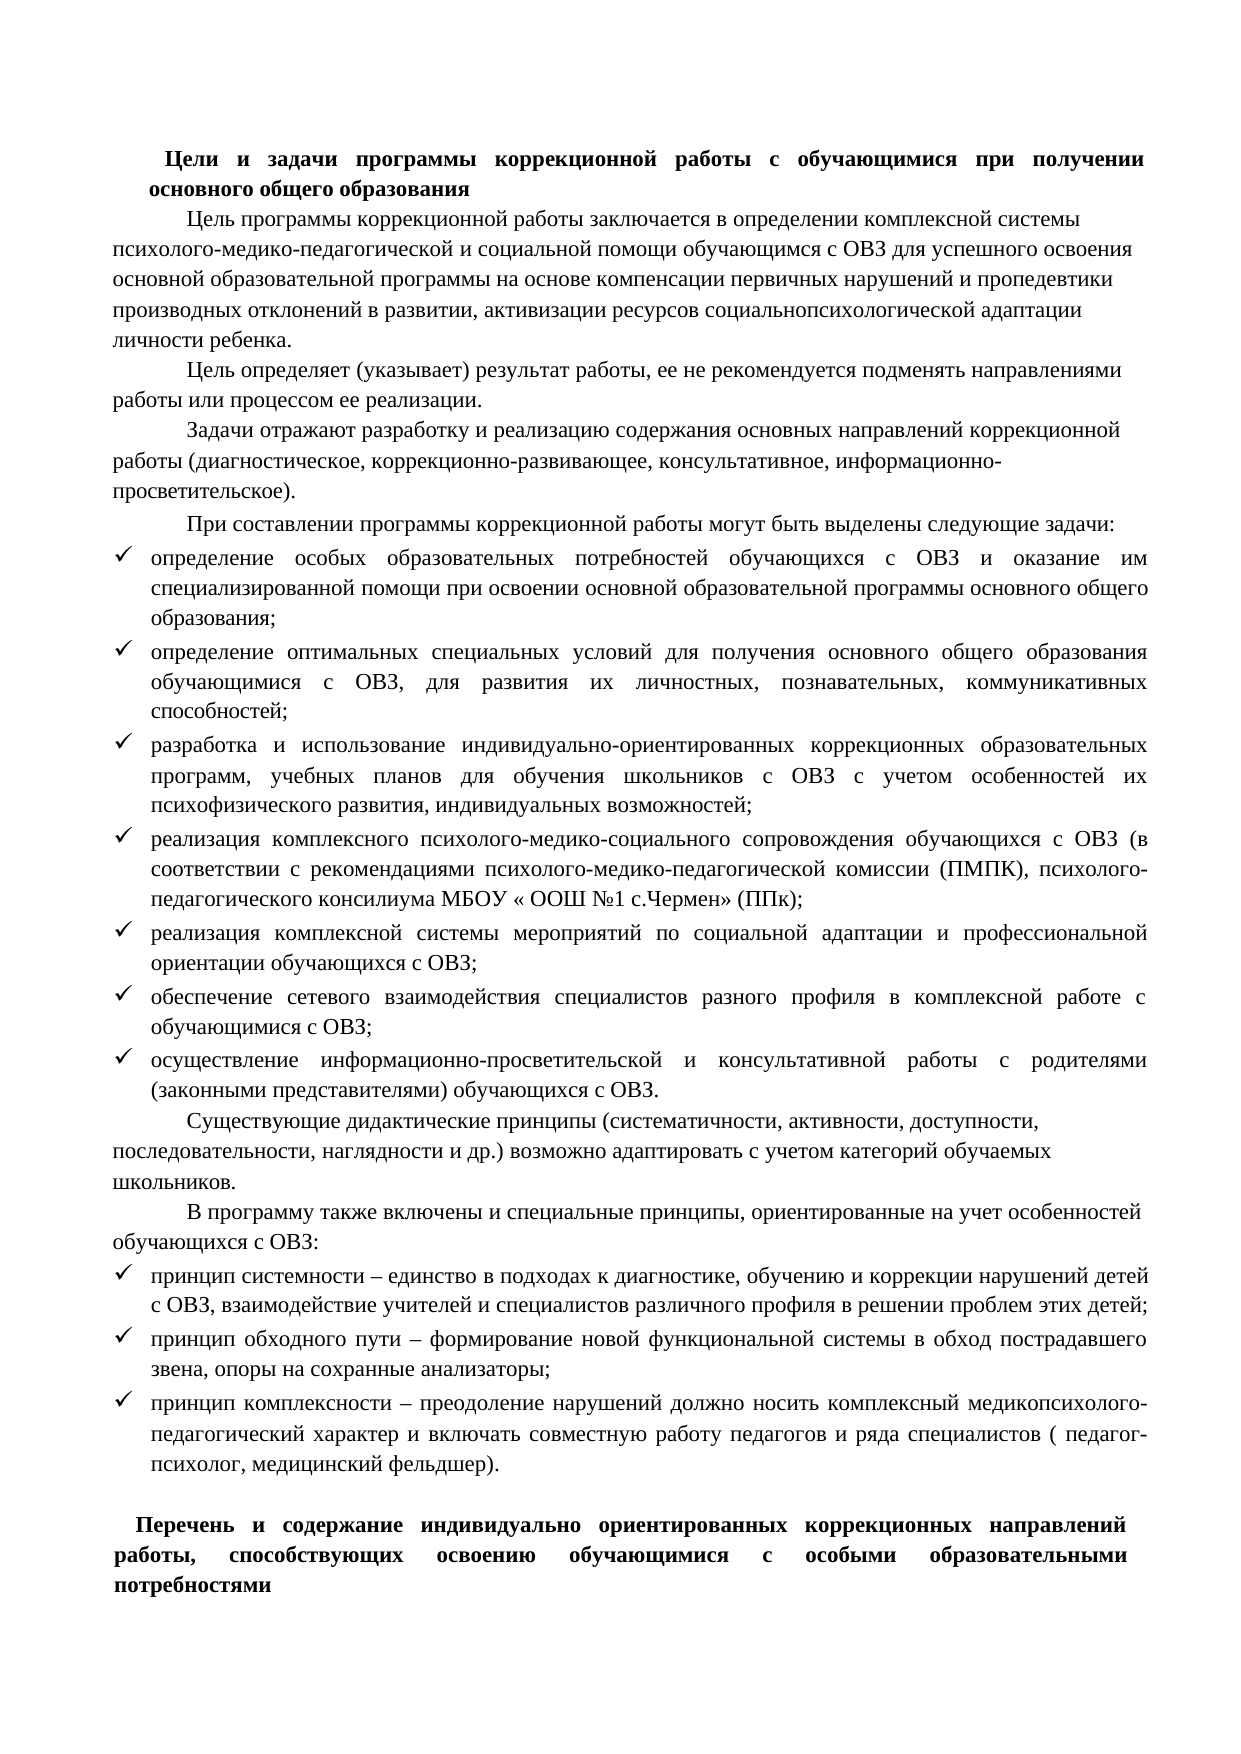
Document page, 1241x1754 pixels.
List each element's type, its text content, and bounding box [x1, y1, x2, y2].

list Цели и задачи программы коррекционной работы с обучающимися при получении основного общего образования [148, 145, 1144, 201]
text Задачи отражают разработку и реализацию содержания основных направлений коррекционной работы (диагностическое, коррекционно-развивающее, консультативное, информационно- просветительское). [112, 417, 1182, 503]
list определение особых образовательных потребностей обучающихся с ОВЗ и оказание им специализированной помощи при освоении основной образовательной программы основного общего образования; [113, 544, 1149, 630]
text Существующие дидактические принципы (систематичности, активности, доступности, последовательности, наглядности и др.) возможно адаптировать с учетом категорий обучаемых школьников. [112, 1107, 1124, 1194]
text Цель программы коррекционной работы заключается в определении комплексной системы психолого-медико-педагогической и социальной помощи обучающимся с ОВЗ для успешного освоения основной образовательной программы на основе компенсации первичных нарушений и пропедевтики производных отклонений в развитии, активизации ресурсов социальнопсихологической адаптации личности ребенка. [112, 205, 1133, 352]
list реализация комплексной системы мероприятий по социальной адаптации и профессиональной ориентации обучающихся с ОВЗ; [113, 919, 1149, 975]
list принцип системности – единство в подходах к диагностике, обучению и коррекции нарушений детей с ОВЗ, взаимодействие учителей и специалистов различного профиля в решении проблем этих детей; [113, 1262, 1148, 1318]
list принцип обходного пути – формирование новой функциональной системы в обход пострадавшего звена, опоры на сохранные анализаторы; [113, 1325, 1148, 1382]
text При составлении программы коррекционной работы могут быть выделены следующие задачи: [186, 509, 1182, 536]
list принцип комплексности – преодоление нарушений должно носить комплексный медикопсихолого- педагогический характер и включать совместную работу педагогов и ряда специалистов ( педагог- психолог, медицинский фельдшер). [113, 1389, 1149, 1476]
list определение оптимальных специальных условий для получения основного общего образования обучающимися с ОВЗ, для развития их личностных, познавательных, коммуникативных способностей; [113, 638, 1149, 724]
list реализация комплексного психолого-медико-социального сопровождения обучающихся с ОВЗ (в соответствии с рекомендациями психолого-медико-педагогической комиссии (ПМПК), психолого- педагогического консилиума МБОУ « ООШ №1 с.Чермен» (ППк); [113, 825, 1149, 912]
list осуществление информационно-просветительской и консультативной работы с родителями (законными представителями) обучающихся с ОВЗ. [113, 1046, 1148, 1103]
text В программу также включены и специальные принципы, ориентированные на учет особенностей обучающихся с ОВЗ: [112, 1198, 1182, 1254]
list Перечень и содержание индивидуально ориентированных коррекционных направлений работы, способствующих освоению обучающимися с особыми образовательными потребностями [114, 1511, 1127, 1598]
text Цель определяет (указывает) результат работы, ее не рекомендуется подменять направлениями работы или процессом ее реализации. [112, 356, 1182, 413]
list разработка и использование индивидуально-ориентированных коррекционных образовательных программ, учебных планов для обучения школьников с ОВЗ с учетом особенностей их психофизического развития, индивидуальных возможностей; [113, 732, 1149, 818]
list обеспечение сетевого взаимодействия специалистов разного профиля в комплексной работе с обучающимися с ОВЗ; [113, 983, 1148, 1039]
